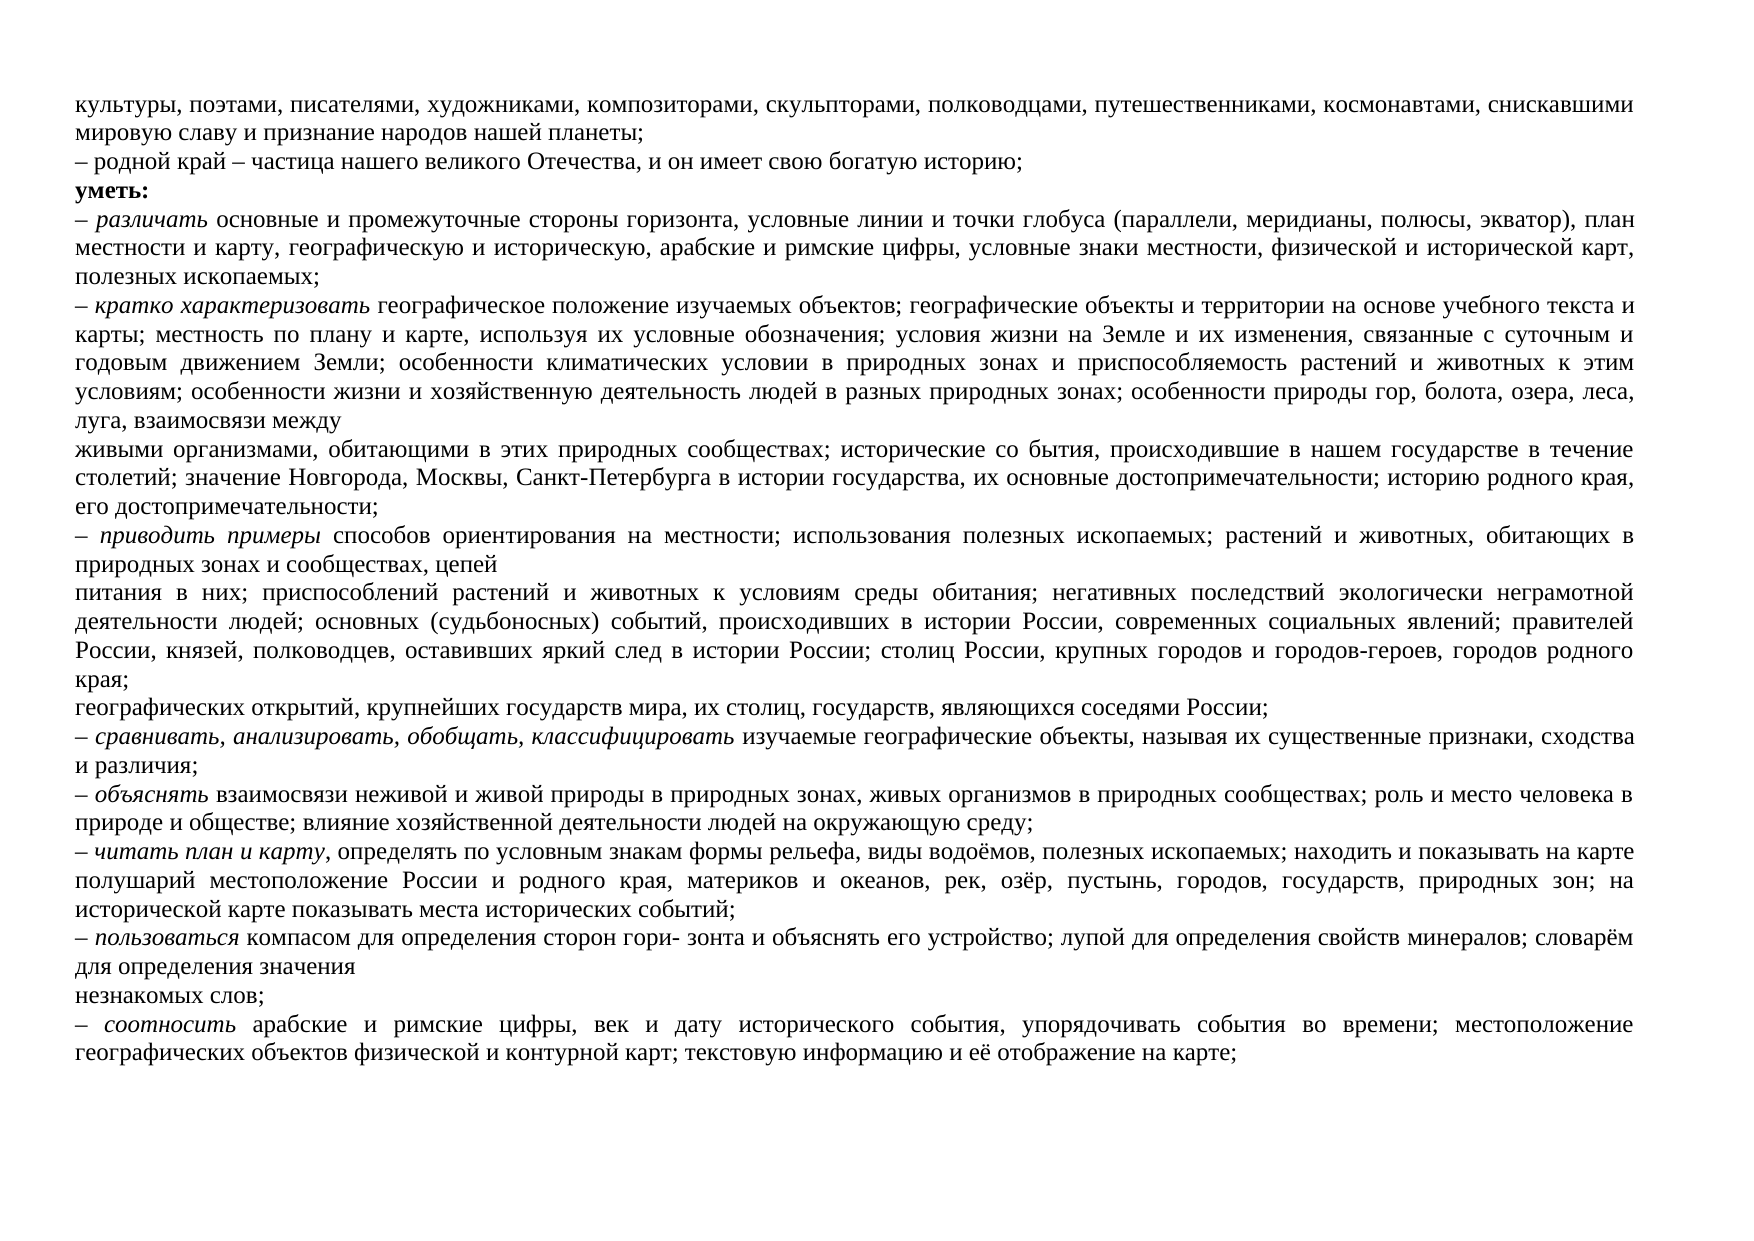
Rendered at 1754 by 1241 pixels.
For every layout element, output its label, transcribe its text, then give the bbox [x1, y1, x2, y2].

text – сравнивать, анализировать, обобщать, классифицировать изучаемые географические объекты, называя их существенные признаки, сходства и различия; [75, 721, 1636, 779]
text незнакомых слов; [75, 980, 1636, 1009]
text – различать основные и промежуточные стороны горизонта, условные линии и точки глобуса (параллели, меридианы, полюсы, экватор), план местности и карту, географическую и историческую, арабские и римские цифры, условные знаки местности, физической и исторической карт, полезных ископаемых; [75, 204, 1636, 290]
text – приводить примеры способов ориентирования на местности; использования полезных ископаемых; растений и животных, обитающих в природных зонах и сообществах, цепей [75, 520, 1636, 577]
text – кратко характеризовать географическое положение изучаемых объектов; географические объекты и территории на основе учебного текста и карты; местность по плану и карте, используя их условные обозначения; условия жизни на Земле и их изменения, связанные с суточным и годовым движением Земли; особенности климатических условии в природных зонах и приспособляемость растений и животных к этим условиям; особенности жизни и хозяйственную деятельность людей в разных природных зонах; особенности природы гор, болота, озера, леса, луга, взаимосвязи между [75, 290, 1636, 434]
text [75, 89, 1636, 146]
text – соотносить арабские и римские цифры, век и дату исторического события, упорядочивать события во времени; местоположение географических объектов физической и контурной карт; текстовую информацию и её отображение на карте; [75, 1009, 1636, 1066]
text живыми организмами, обитающими в этих природных сообществах; исторические со бытия, происходившие в нашем государстве в течение столетий; значение Новгорода, Москвы, Санкт-Петербурга в истории государства, их основные достопримечательности; историю родного края, его достопримечательности; [75, 434, 1636, 520]
text – родной край – частица нашего великого Отечества, и он имеет свою богатую историю; [75, 146, 1636, 175]
text – пользоваться компасом для определения сторон гори- зонта и объяснять его устройство; лупой для определения свойств минералов; словарём для определения значения [75, 922, 1636, 980]
text географических открытий, крупнейших государств мира, их столиц, государств, являющихся соседями России; [75, 692, 1636, 721]
text уметь: [75, 175, 1636, 204]
text – объяснять взаимосвязи неживой и живой природы в природных зонах, живых организмов в природных сообществах; роль и место человека в природе и обществе; влияние хозяйственной деятельности людей на окружающую среду; [75, 779, 1636, 836]
text питания в них; приспособлений растений и животных к условиям среды обитания; негативных последствий экологически неграмотной деятельности людей; основных (судьбоносных) событий, происходивших в истории России, современных социальных явлений; правителей России, князей, полководцев, оставивших яркий след в истории России; столиц России, крупных городов и городов-героев, городов родного края; [75, 577, 1636, 692]
text – читать план и карту, определять по условным знакам формы рельефа, виды водоёмов, полезных ископаемых; находить и показывать на карте полушарий местоположение России и родного края, материков и океанов, рек, озёр, пустынь, городов, государств, природных зон; на исторической карте показывать места исторических событий; [75, 836, 1636, 922]
